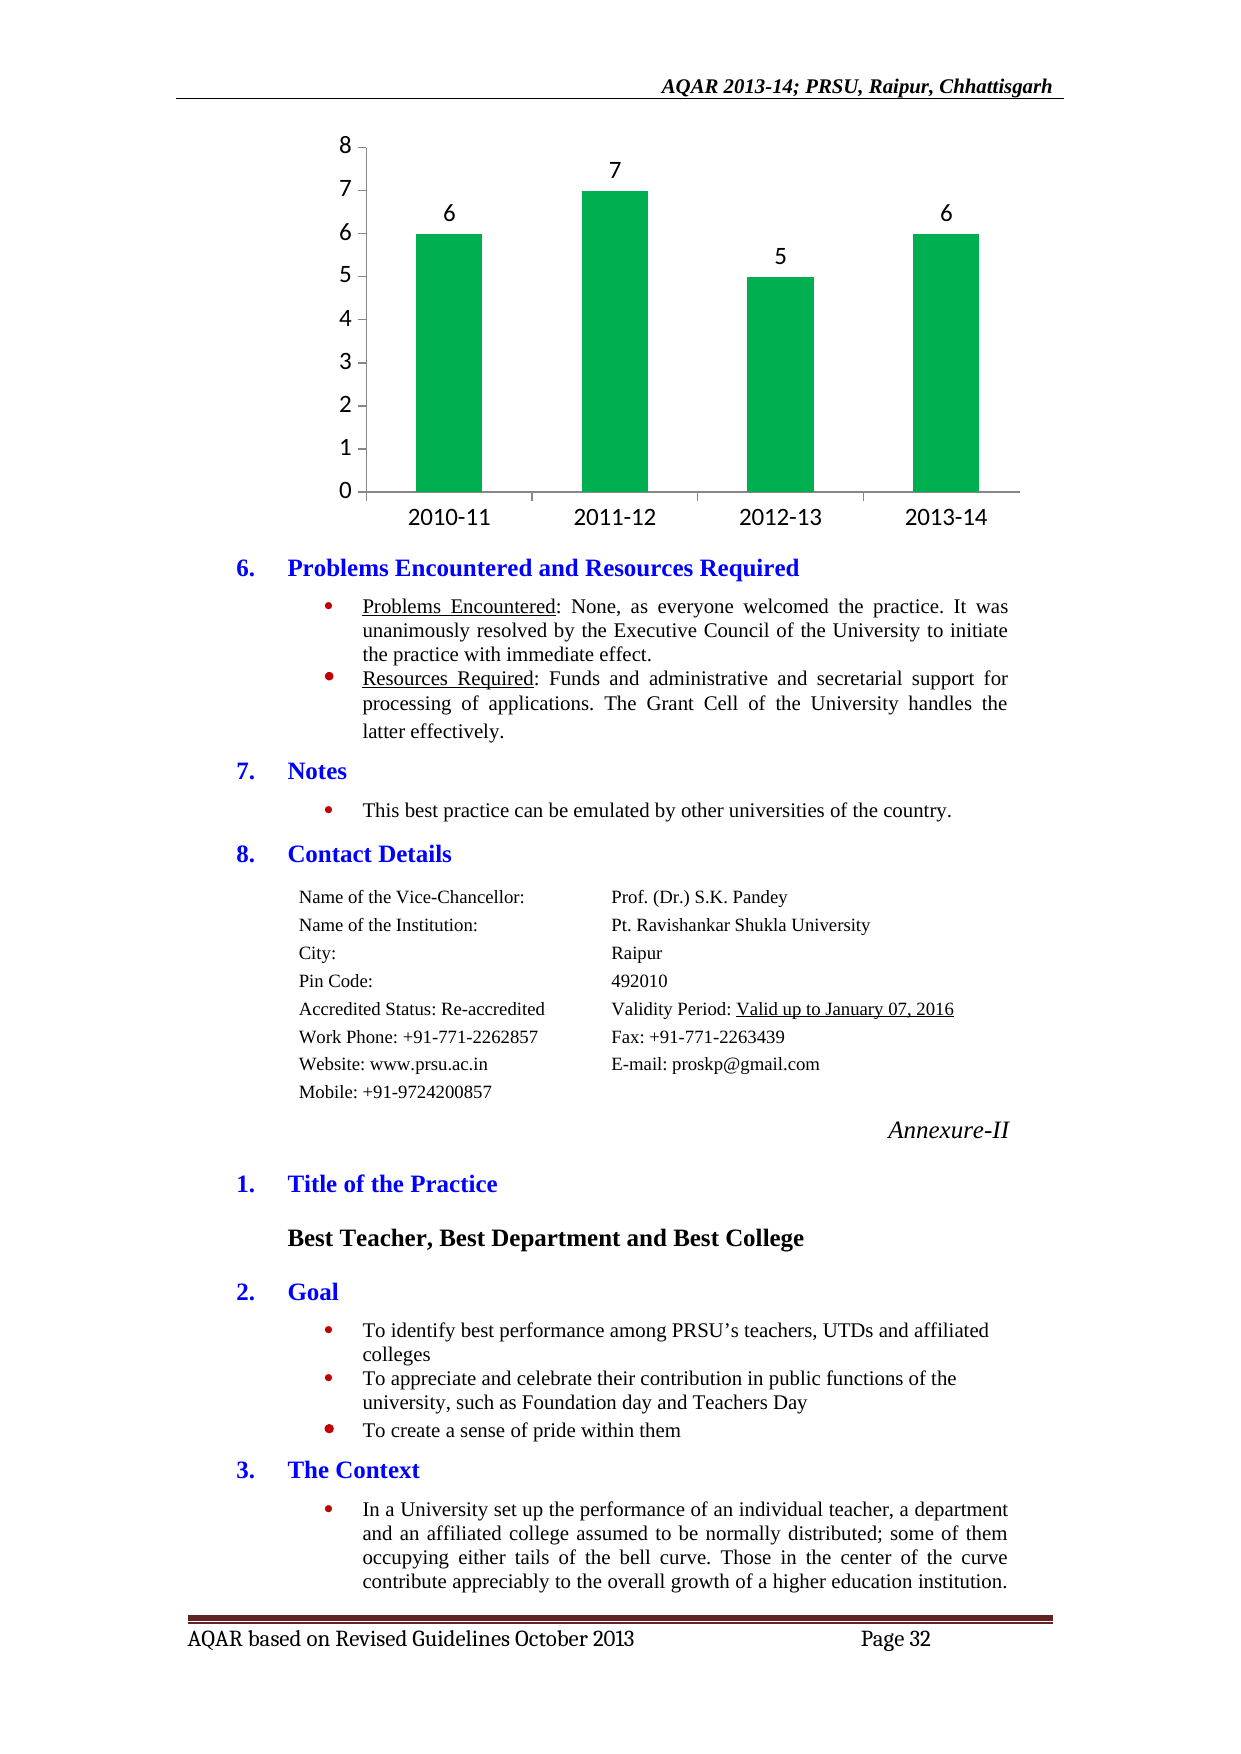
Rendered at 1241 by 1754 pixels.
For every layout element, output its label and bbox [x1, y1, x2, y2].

table_cell [176, 1103, 1069, 1593]
table_cell [176, 127, 1069, 1103]
